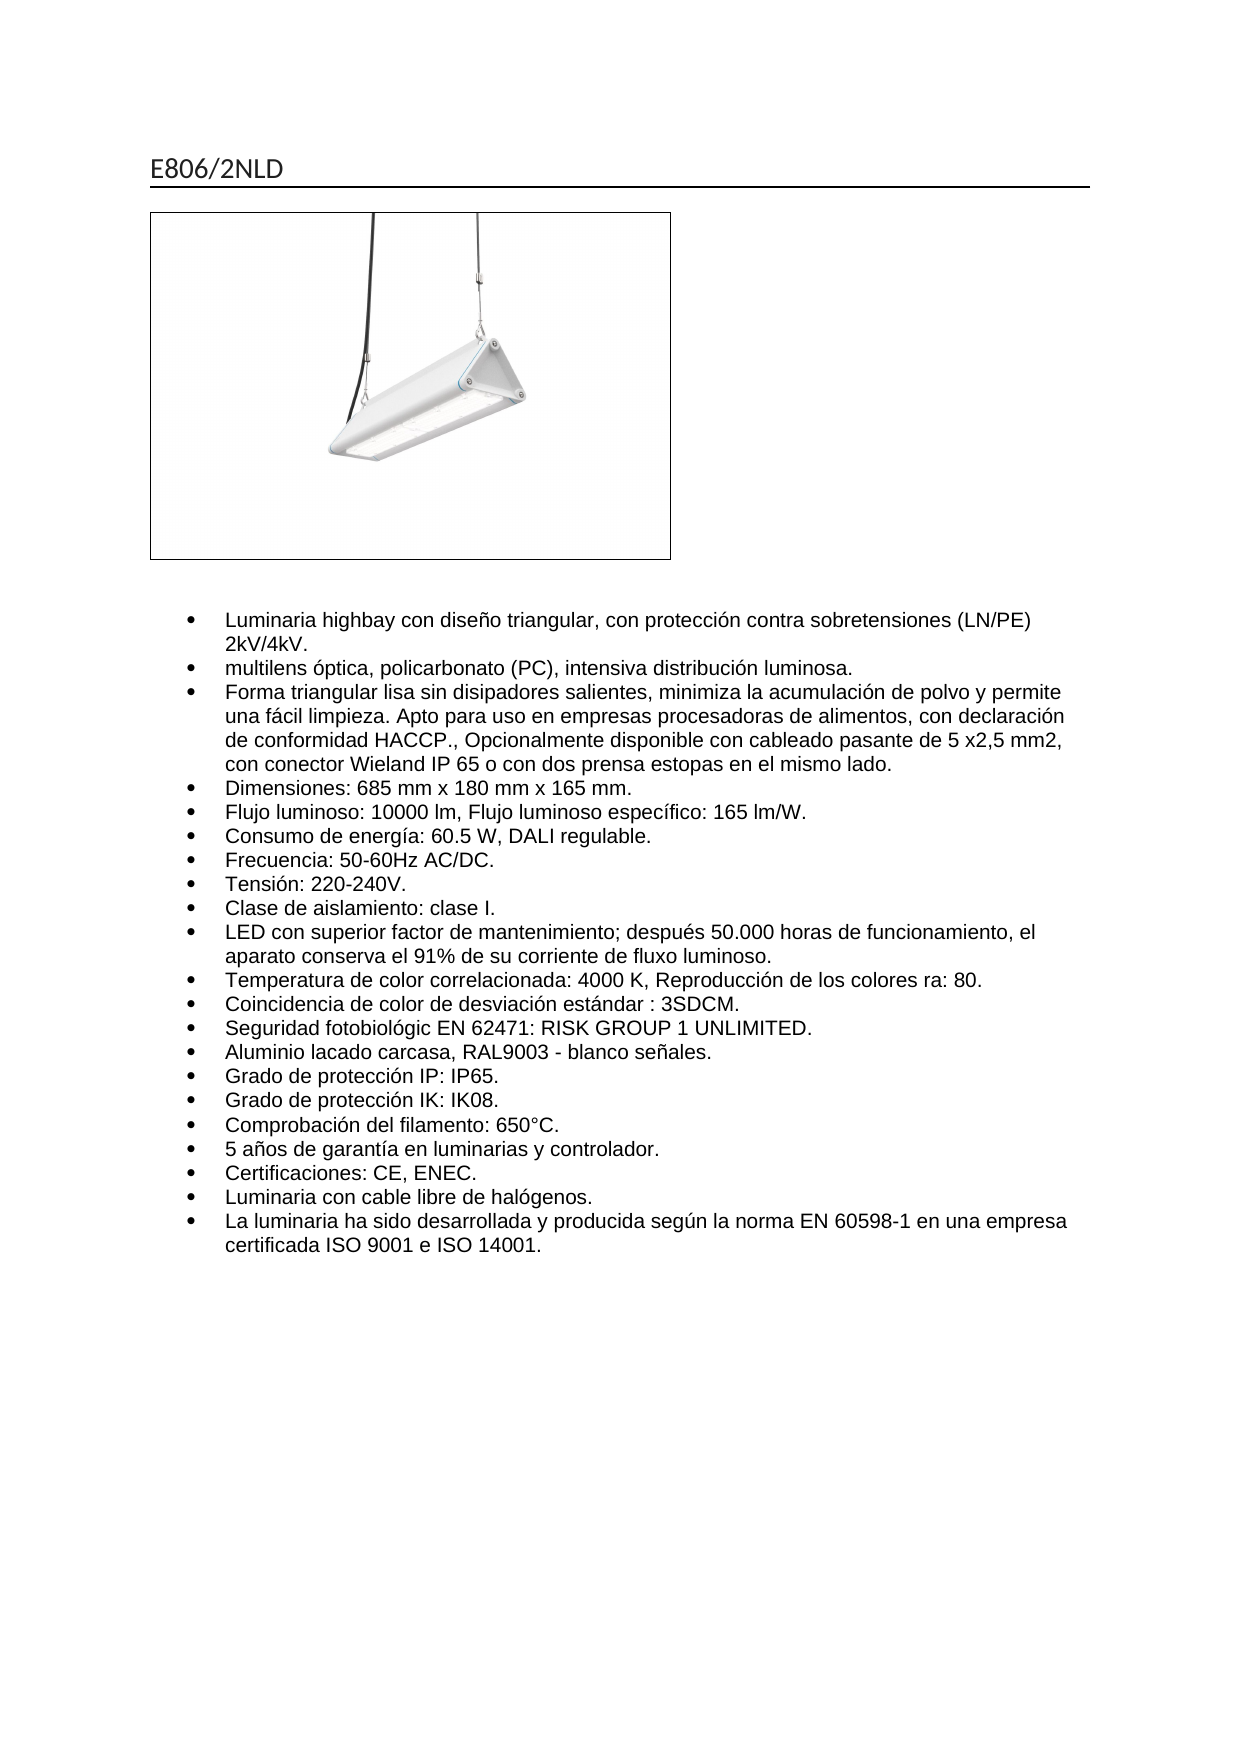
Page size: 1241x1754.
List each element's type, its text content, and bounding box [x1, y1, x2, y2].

list Dimensiones: 685 mm x 180 mm x 165 mm. [187, 776, 1090, 800]
list Luminaria highbay con diseño triangular, con protección contra sobretensiones (LN/PE) 2kV/4kV. [187, 608, 1090, 656]
list Seguridad fotobiológic EN 62471: RISK GROUP 1 UNLIMITED. [187, 1016, 1090, 1040]
list Frecuencia: 50-60Hz AC/DC. [187, 848, 1090, 872]
picture [151, 213, 670, 559]
list La luminaria ha sido desarrollada y producida según la norma EN 60598-1 en una empresa certificada ISO 9001 e ISO 14001. [187, 1209, 1090, 1257]
list LED con superior factor de mantenimiento; después 50.000 horas de funcionamiento, el aparato conserva el 91% de su corriente de fluxo luminoso. [187, 920, 1090, 968]
list Temperatura de color correlacionada: 4000 K, Reproducción de los colores ra: 80. [187, 968, 1090, 992]
list 5 años de garantía en luminarias y controlador. [187, 1136, 1090, 1161]
list Coincidencia de color de desviación estándar : 3SDCM. [187, 992, 1090, 1016]
list multilens óptica, policarbonato (PC), intensiva distribución luminosa. [187, 656, 1090, 680]
text E806/2NLD [150, 150, 1090, 186]
list Flujo luminoso: 10000 lm, Flujo luminoso específico: 165 lm/W. [187, 800, 1090, 824]
list Consumo de energía: 60.5 W, DALI regulable. [187, 824, 1090, 848]
list Grado de protección IK: IK08. [187, 1088, 1090, 1112]
list Aluminio lacado carcasa, RAL9003 - blanco señales. [187, 1040, 1090, 1064]
list Tensión: 220-240V. [187, 872, 1090, 896]
list Comprobación del filamento: 650°C. [187, 1112, 1090, 1136]
list Clase de aislamiento: clase I. [187, 896, 1090, 920]
list Forma triangular lisa sin disipadores salientes, minimiza la acumulación de polvo y permite una fácil limpieza. Apto para uso en empresas procesadoras de alimentos, con declaración de conformidad HACCP., Opcionalmente disponible con cableado pasante de 5 x2,5 mm2, con conector Wieland IP 65 o con dos prensa estopas en el mismo lado. [187, 680, 1090, 776]
list Grado de protección IP: IP65. [187, 1064, 1090, 1088]
list Certificaciones: CE, ENEC. [187, 1161, 1090, 1184]
list Luminaria con cable libre de halógenos. [187, 1184, 1090, 1209]
